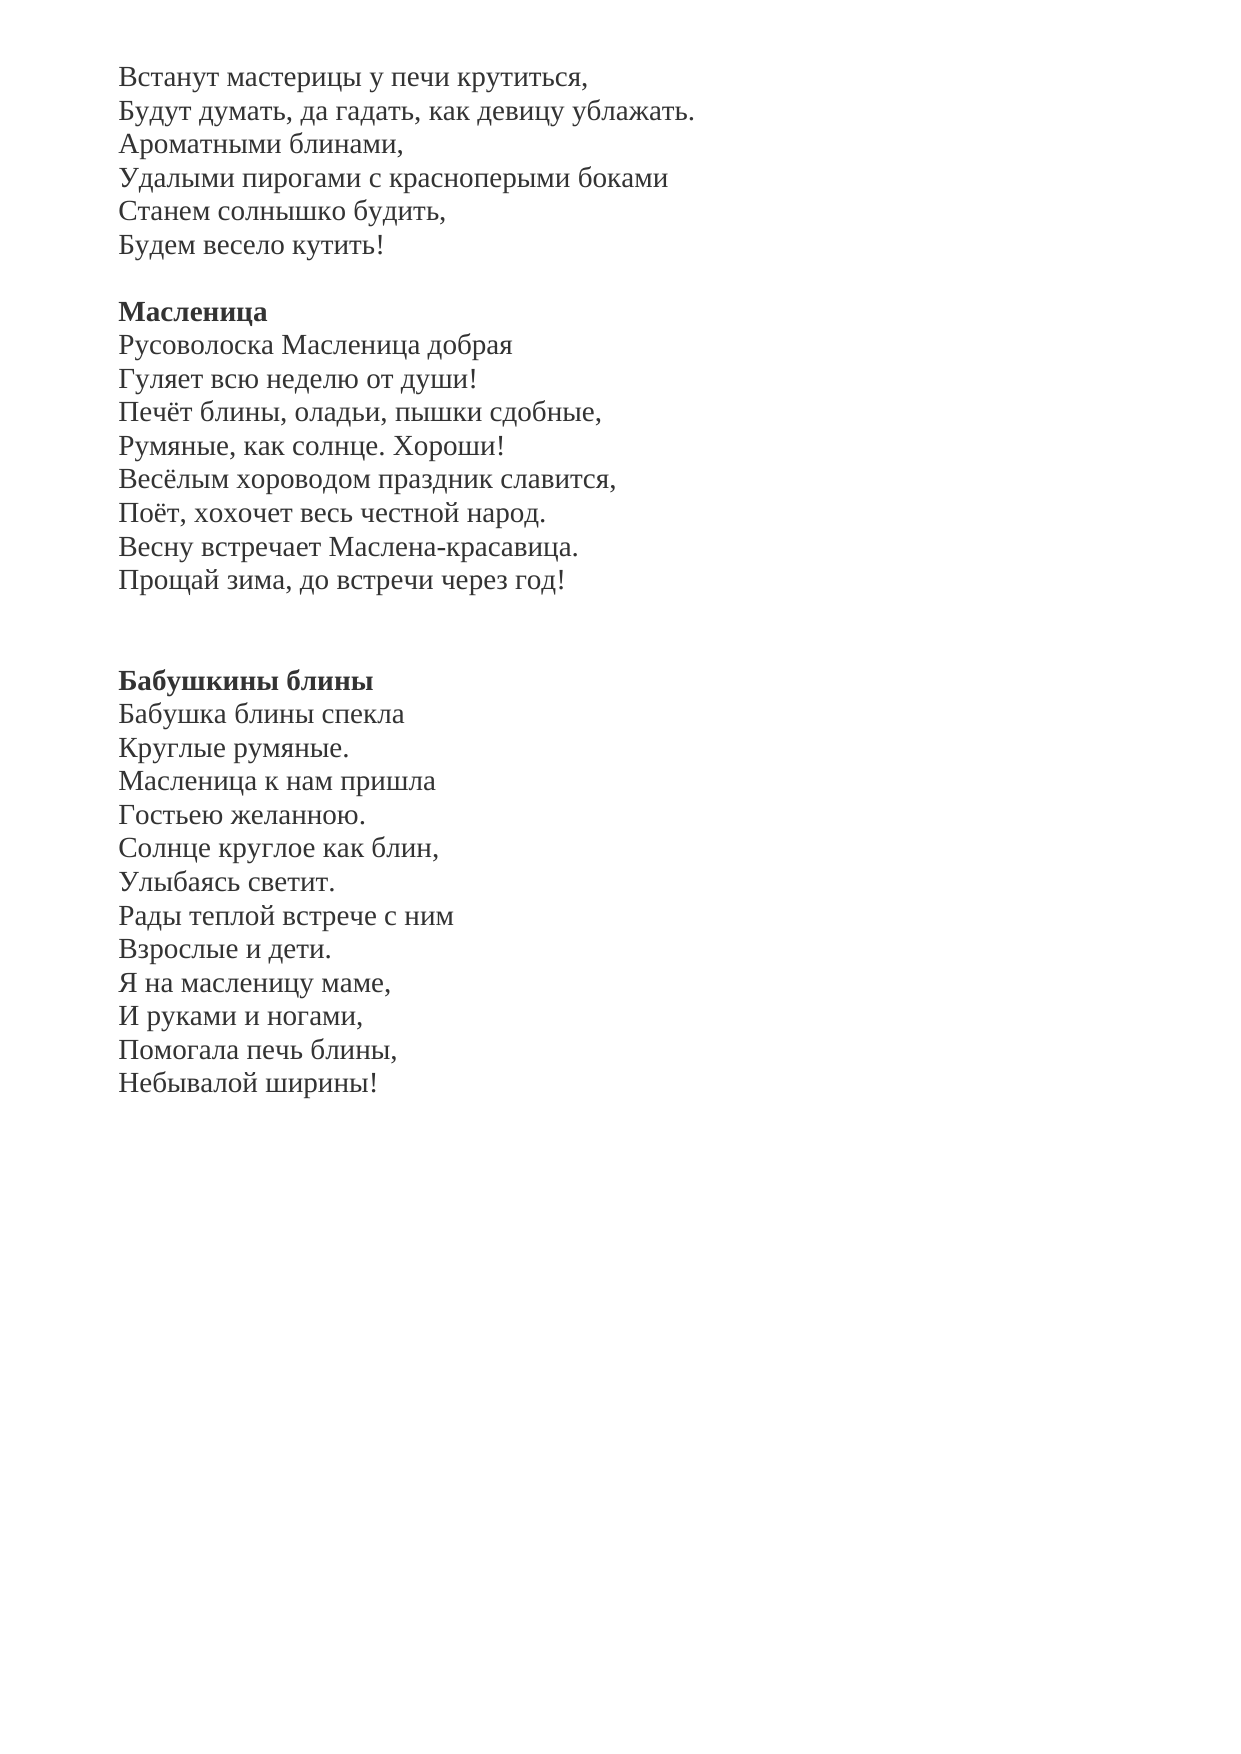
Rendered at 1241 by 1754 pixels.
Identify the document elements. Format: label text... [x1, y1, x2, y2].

text Русоволоска Масленица добрая [118, 327, 1152, 361]
text И руками и ногами, [118, 998, 1152, 1032]
text Весёлым хороводом праздник славится, [118, 462, 1152, 495]
text Удалыми пирогами с красноперыми боками [118, 160, 1152, 193]
text Солнце круглое как блин, [118, 831, 1152, 864]
text Помогала печь блины, [118, 1032, 1152, 1065]
text Станем солнышко будить, [118, 193, 1152, 227]
text Круглые румяные. [118, 730, 1152, 763]
text Небывалой ширины! [118, 1065, 1152, 1099]
text Масленица [118, 294, 1152, 327]
text Я на масленицу маме, [118, 965, 1152, 998]
text Прощай зима, до встречи через год! [118, 562, 1152, 596]
text Взрослые и дети. [118, 931, 1152, 965]
text Весну встречает Маслена-красавица. [118, 529, 1152, 562]
text Будут думать, да гадать, как девицу ублажать. [118, 93, 1152, 126]
text Гостьею желанною. [118, 797, 1152, 831]
text Будем весело кутить! [118, 227, 1152, 260]
text Печёт блины, оладьи, пышки сдобные, [118, 394, 1152, 428]
text Румяные, как солнце. Хороши! [118, 428, 1152, 462]
text Масленица к нам пришла [118, 763, 1152, 797]
text Поёт, хохочет весь честной народ. [118, 495, 1152, 529]
text Рады теплой встрече с ним [118, 898, 1152, 931]
text Гуляет всю неделю от души! [118, 361, 1152, 394]
text Бабушка блины спекла [118, 696, 1152, 730]
text Ароматными блинами, [118, 126, 1152, 160]
text Улыбаясь светит. [118, 864, 1152, 898]
text Бабушкины блины [118, 663, 1152, 696]
text Встанут мастерицы у печи крутиться, [118, 59, 1152, 93]
